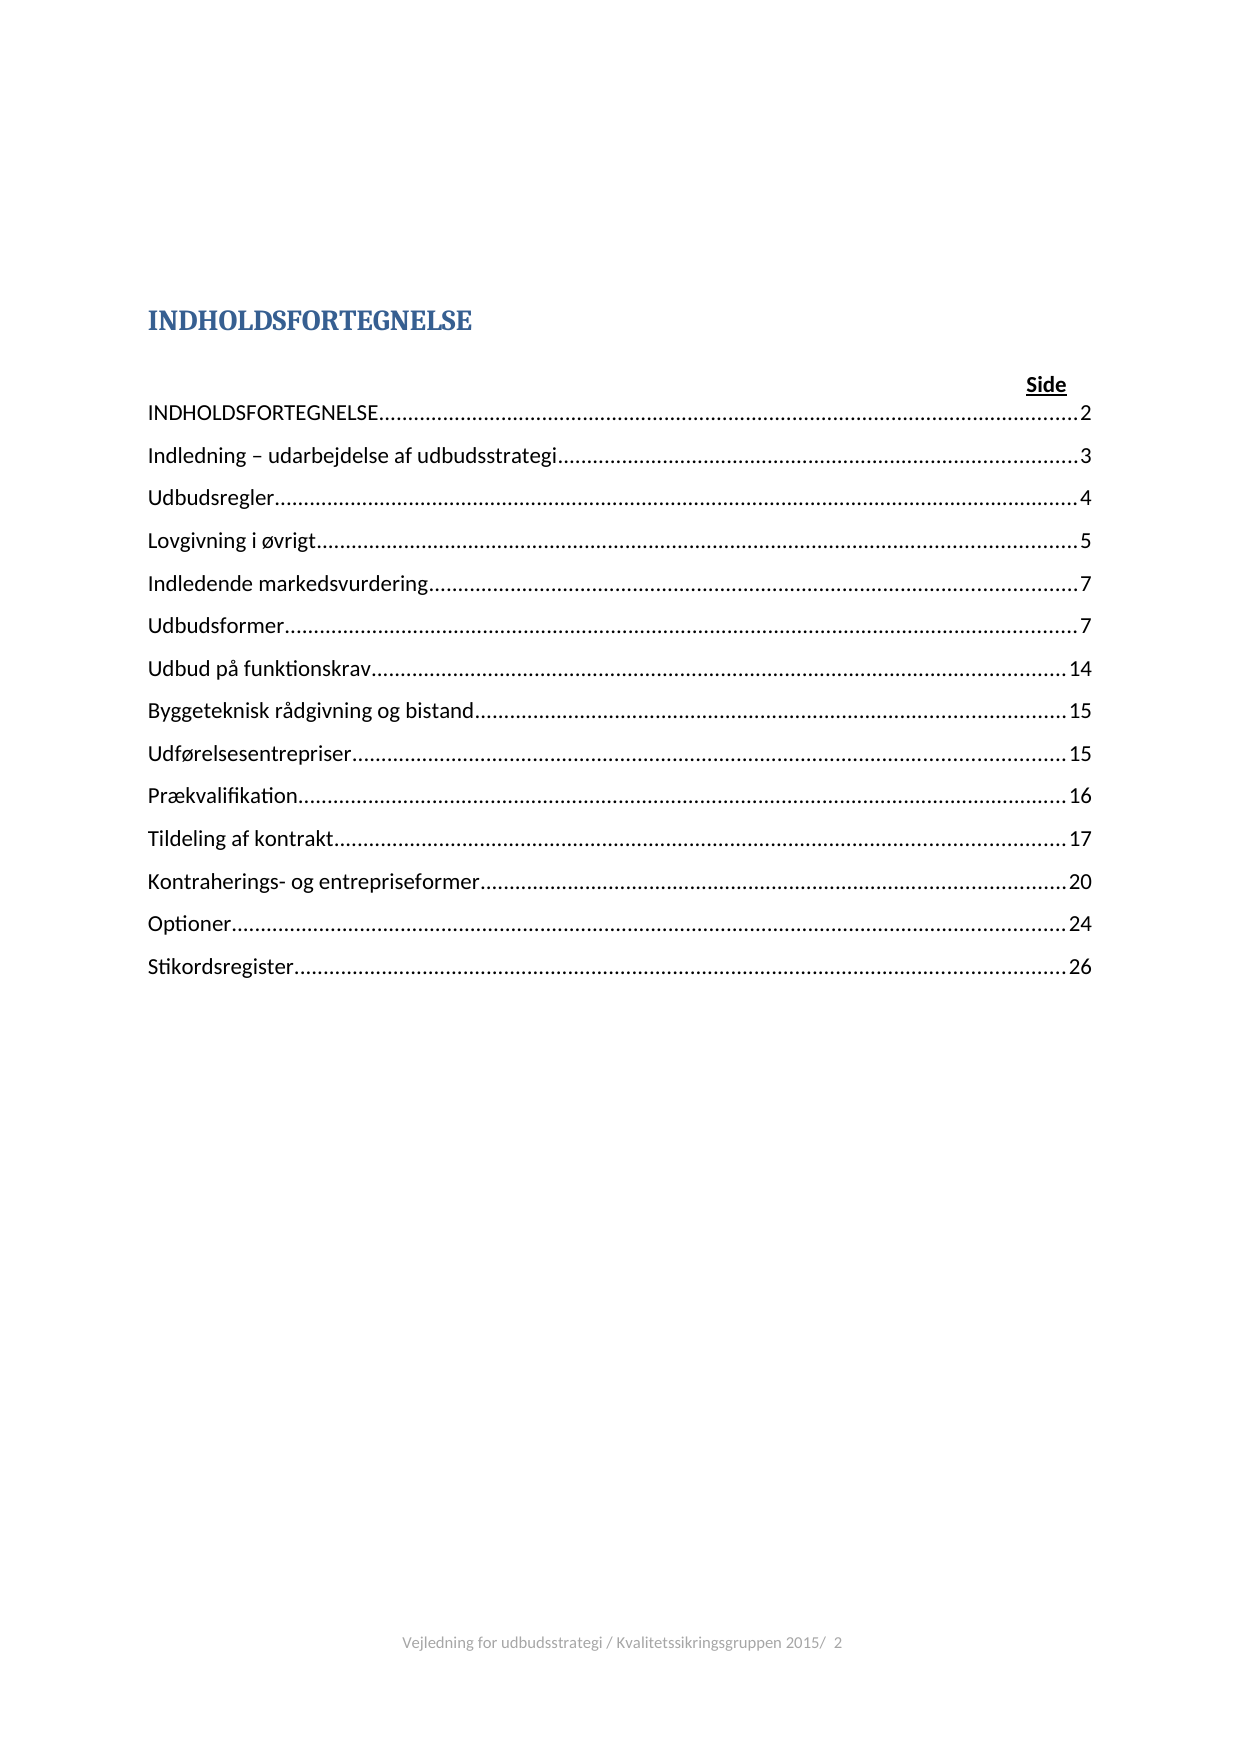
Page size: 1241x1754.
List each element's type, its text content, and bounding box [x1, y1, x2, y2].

text Udbudsformer 7 [148, 611, 1093, 639]
text Udbudsregler 4 [148, 483, 1093, 511]
text Indledende markedsvurdering 7 [148, 569, 1093, 597]
text Optioner 24 [148, 909, 1093, 937]
text Side [148, 370, 1093, 398]
subtitle INDHOLDSFORTEGNELSE [148, 304, 1093, 337]
text Kontraherings- og entrepriseformer 20 [148, 867, 1093, 895]
text Udførelsesentrepriser 15 [148, 739, 1093, 767]
text INDHOLDSFORTEGNELSE 2 [148, 398, 1093, 426]
text Tildeling af kontrakt 17 [148, 824, 1093, 852]
text Prækvalifikation 16 [148, 782, 1093, 810]
text Byggeteknisk rådgivning og bistand 15 [148, 696, 1093, 724]
text Indledning – udarbejdelse af udbudsstrategi 3 [148, 441, 1093, 469]
text Udbud på funktionskrav 14 [148, 654, 1093, 682]
text Stikordsregister 26 [148, 952, 1093, 980]
text Lovgivning i øvrigt 5 [148, 526, 1093, 554]
